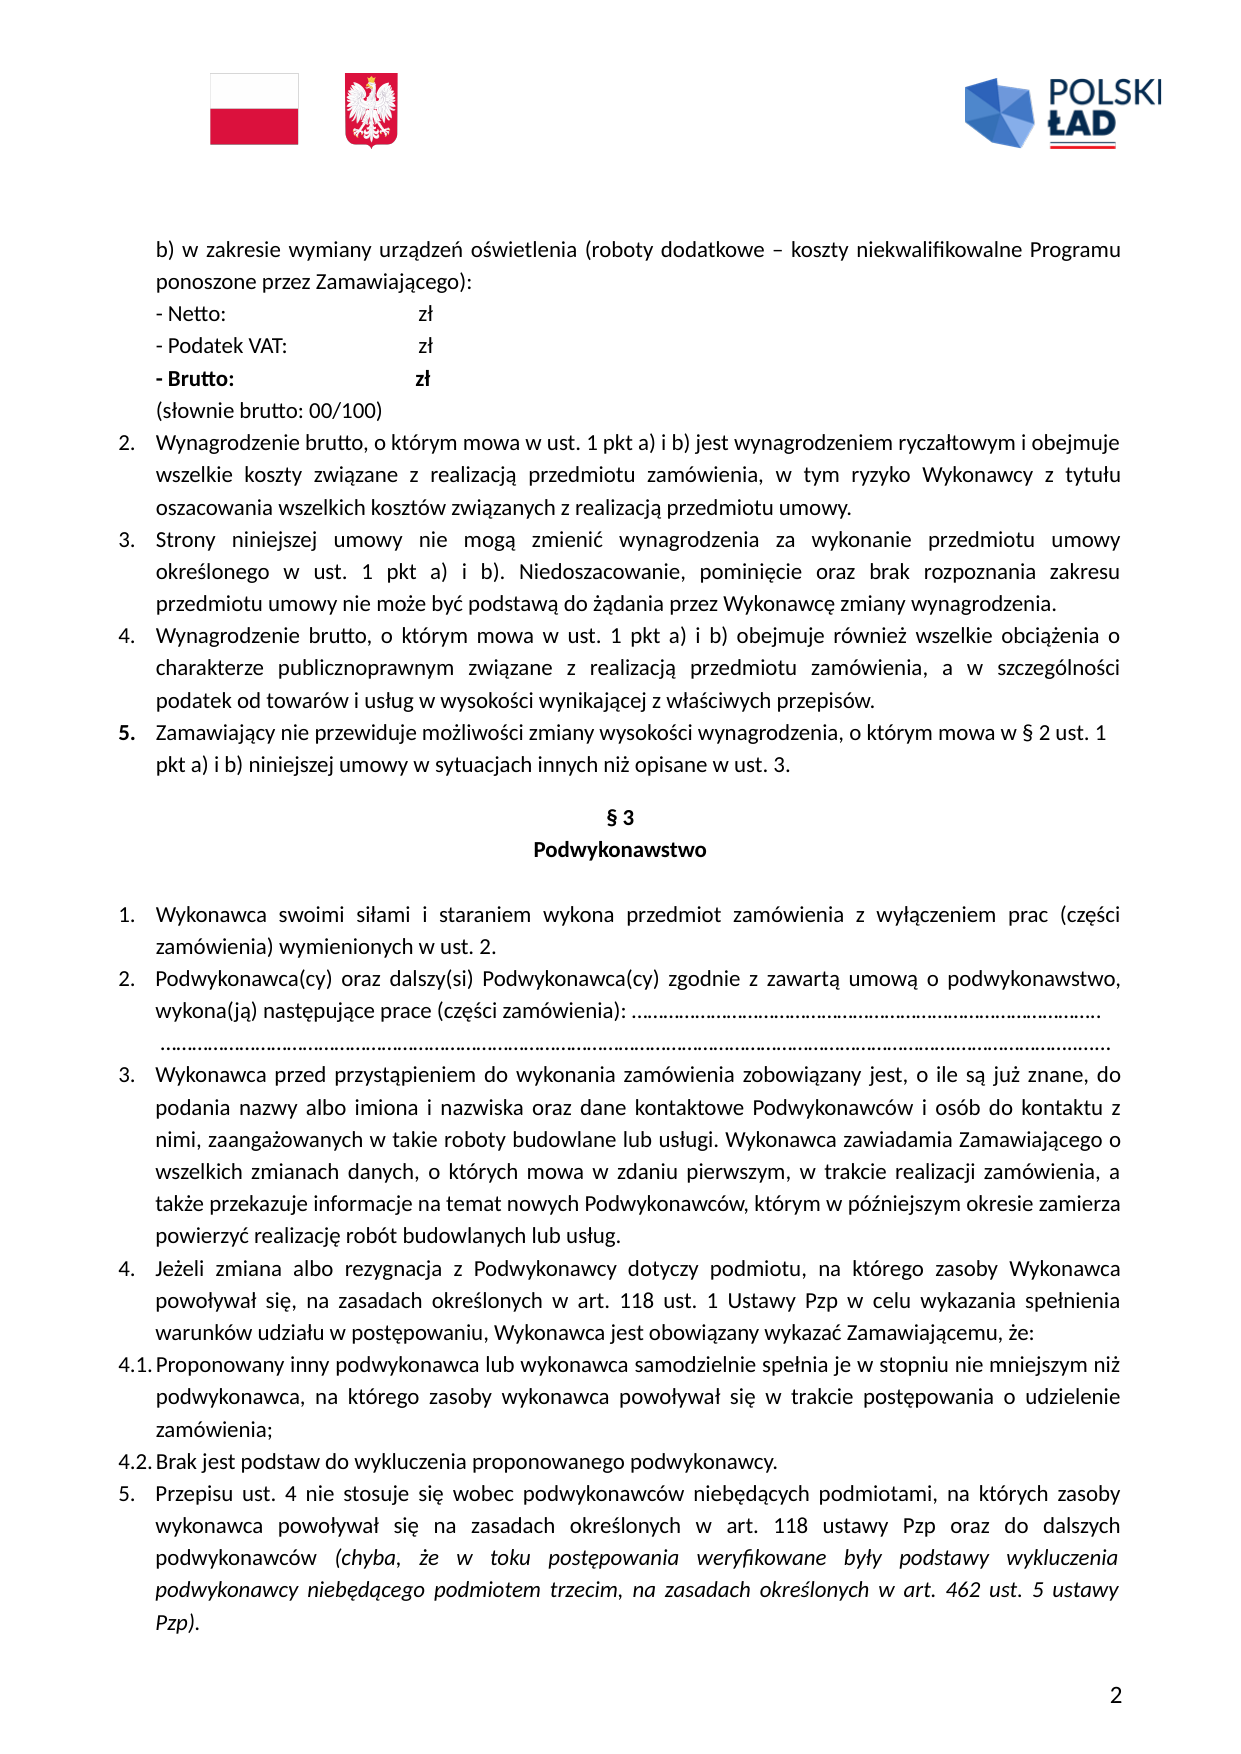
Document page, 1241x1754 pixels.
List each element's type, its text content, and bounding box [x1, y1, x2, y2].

list Podwykonawca(cy) oraz dalszy(si) Podwykonawca(cy) zgodnie z zawartą umową o podwykonawstwo, wykona(ją) następujące prace (części zamówienia): …………………………………………………………………………….. [118, 964, 1122, 1024]
list Brak jest podstaw do wykluczenia proponowanego podwykonawcy. [118, 1447, 1122, 1475]
text …………………………………………………………………………………………………………………………………….…………………..…... [155, 1028, 1122, 1056]
list Strony niniejszej umowy nie mogą zmienić wynagrodzenia za wykonanie przedmiotu umowy określonego w ust. 1 pkt a) i b). Niedoszacowanie, pominięcie oraz brak rozpoznania zakresu przedmiotu umowy nie może być podstawą do żądania przez Wykonawcę zmiany wynagrodzenia. [118, 525, 1122, 617]
text - Brutto: zł [118, 364, 1122, 392]
list Wynagrodzenie brutto, o którym mowa w ust. 1 pkt a) i b) obejmuje również wszelkie obciążenia o charakterze publicznoprawnym związane z realizacją przedmiotu zamówienia, a w szczególności podatek od towarów i usług w wysokości wynikającej z właściwych przepisów. [118, 621, 1122, 714]
text b) w zakresie wymiany urządzeń oświetlenia (roboty dodatkowe – koszty niekwalifikowalne Programu ponoszone przez Zamawiającego): [156, 235, 1122, 295]
list Przepisu ust. 4 nie stosuje się wobec podwykonawców niebędących podmiotami, na których zasoby wykonawca powoływał się na zasadach określonych w art. 118 ustawy Pzp oraz do dalszych podwykonawców (chyba, że w toku postępowania weryfikowane były podstawy wykluczenia podwykonawcy niebędącego podmiotem trzecim, na zasadach określonych w art. 462 ust. 5 ustawy Pzp). [118, 1479, 1122, 1636]
list Wynagrodzenie brutto, o którym mowa w ust. 1 pkt a) i b) jest wynagrodzeniem ryczałtowym i obejmuje wszelkie koszty związane z realizacją przedmiotu zamówienia, w tym ryzyko Wykonawcy z tytułu oszacowania wszelkich kosztów związanych z realizacją przedmiotu umowy. [118, 428, 1122, 521]
text Podwykonawstwo [118, 835, 1122, 863]
text - Podatek VAT: zł [118, 332, 1122, 360]
list Wykonawca swoimi siłami i staraniem wykona przedmiot zamówienia z wyłączeniem prac (części zamówienia) wymienionych w ust. 2. [118, 900, 1122, 960]
picture [965, 78, 1162, 149]
list Wykonawca przed przystąpieniem do wykonania zamówienia zobowiązany jest, o ile są już znane, do podania nazwy albo imiona i nazwiska oraz dane kontaktowe Podwykonawców i osób do kontaktu z nimi, zaangażowanych w takie roboty budowlane lub usługi. Wykonawca zawiadamia Zamawiającego o wszelkich zmianach danych, o których mowa w zdaniu pierwszym, w trakcie realizacji zamówienia, a także przekazuje informacje na temat nowych Podwykonawców, którym w późniejszym okresie zamierza powierzyć realizację robót budowlanych lub usług. [118, 1061, 1122, 1249]
text (słownie brutto: 00/100) [156, 396, 1122, 424]
list Zamawiający nie przewiduje możliwości zmiany wysokości wynagrodzenia, o którym mowa w § 2 ust. 1 pkt a) i b) niniejszej umowy w sytuacjach innych niż opisane w ust. 3. [118, 718, 1122, 778]
picture [210, 73, 398, 149]
list Proponowany inny podwykonawca lub wykonawca samodzielnie spełnia je w stopniu nie mniejszym niż podwykonawca, na którego zasoby wykonawca powoływał się w trakcie postępowania o udzielenie zamówienia; [118, 1350, 1122, 1443]
text § 3 [118, 803, 1122, 831]
text - Netto: zł [118, 299, 1122, 327]
list Jeżeli zmiana albo rezygnacja z Podwykonawcy dotyczy podmiotu, na którego zasoby Wykonawca powoływał się, na zasadach określonych w art. 118 ust. 1 Ustawy Pzp w celu wykazania spełnienia warunków udziału w postępowaniu, Wykonawca jest obowiązany wykazać Zamawiającemu, że: [118, 1254, 1122, 1346]
